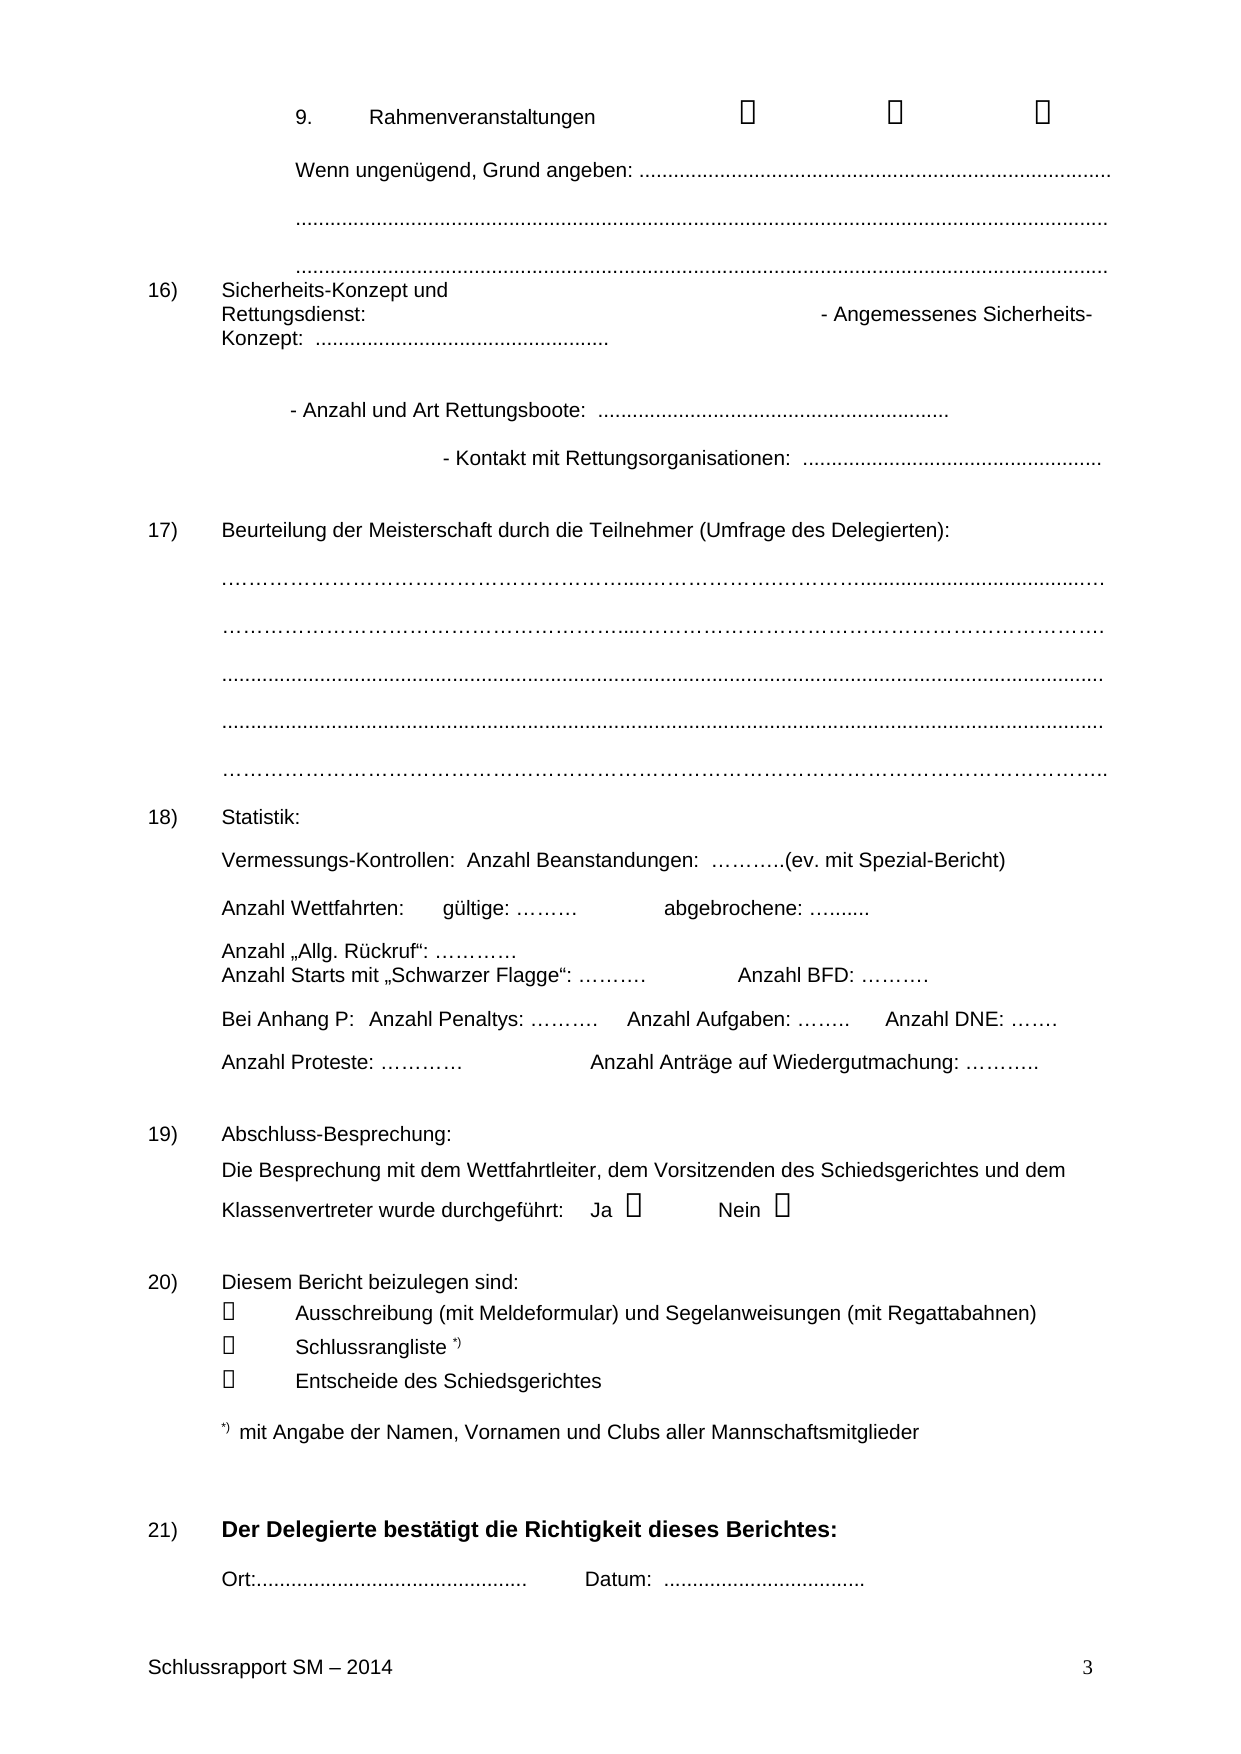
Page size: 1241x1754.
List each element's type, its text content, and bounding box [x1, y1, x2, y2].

text Wenn ungenügend, Grund angeben: .................................................................................. [221, 158, 1122, 182]
text 16) Sicherheits-Konzept und [148, 278, 1122, 302]
text Bei Anhang P: Anzahl Penaltys: ………. Anzahl Aufgaben: …….. Anzahl DNE: ……. [148, 1006, 1122, 1030]
text 21) Der Delegierte bestätigt die Richtigkeit dieses Berichtes: [148, 1516, 1122, 1542]
text 9. Rahmenveranstaltungen    [221, 89, 1122, 134]
text Anzahl Proteste: ………… Anzahl Anträge auf Wiedergutmachung: ……….. [148, 1049, 1122, 1121]
text ……………………………………………………………………………………………………………….. [148, 757, 1122, 781]
text ......................................................................................................................................................... [221, 709, 1122, 733]
text - Anzahl und Art Rettungsboote: ............................................................. [221, 374, 1122, 422]
text ............................................................................................................................................. [221, 254, 1122, 278]
text *) mit Angabe der Namen, Vornamen und Clubs aller Mannschaftsmitglieder [221, 1420, 1122, 1444]
text 18) Statistik: Vermessungs-Kontrollen: Anzahl Beanstandungen: ………..(ev. mit Spezial-Bericht) [148, 805, 1122, 872]
text .…………………………………………………....……………….………….......................................… [148, 566, 1122, 589]
text Anzahl „Allg. Rückruf“: ………… [148, 939, 1122, 963]
text 19) Abschluss-Besprechung: Die Besprechung mit dem Wettfahrtleiter, dem Vorsitzenden des Schiedsgerichtes und dem Klassenvertreter wurde durchgeführt: Ja  Nein  [148, 1121, 1122, 1227]
text …………………………………………………....…………………………………………………………. [148, 613, 1122, 637]
text Ort:............................................... Datum: ................................... [148, 1566, 1122, 1590]
text 20) Diesem Bericht beizulegen sind: [148, 1270, 1122, 1294]
text  Ausschreibung (mit Meldeformular) und Segelanweisungen (mit Regattabahnen) [221, 1294, 1122, 1328]
text - Kontakt mit Rettungsorganisationen: .................................................... [443, 446, 1122, 470]
text ............................................................................................................................................. [221, 206, 1122, 230]
text Anzahl Wettfahrten: gültige: ……… abgebrochene: …....... [148, 872, 1122, 920]
text Rettungsdienst: - Angemessenes Sicherheits-Konzept: ................................................... [221, 302, 1122, 350]
text  Entscheide des Schiedsgerichtes [221, 1362, 1122, 1420]
text  Schlussrangliste *) [221, 1328, 1122, 1362]
text ......................................................................................................................................................... [221, 661, 1122, 685]
text 17) Beurteilung der Meisterschaft durch die Teilnehmer (Umfrage des Delegierten): [148, 518, 1122, 542]
text Anzahl Starts mit „Schwarzer Flagge“: ………. Anzahl BFD: ………. [148, 963, 1122, 987]
